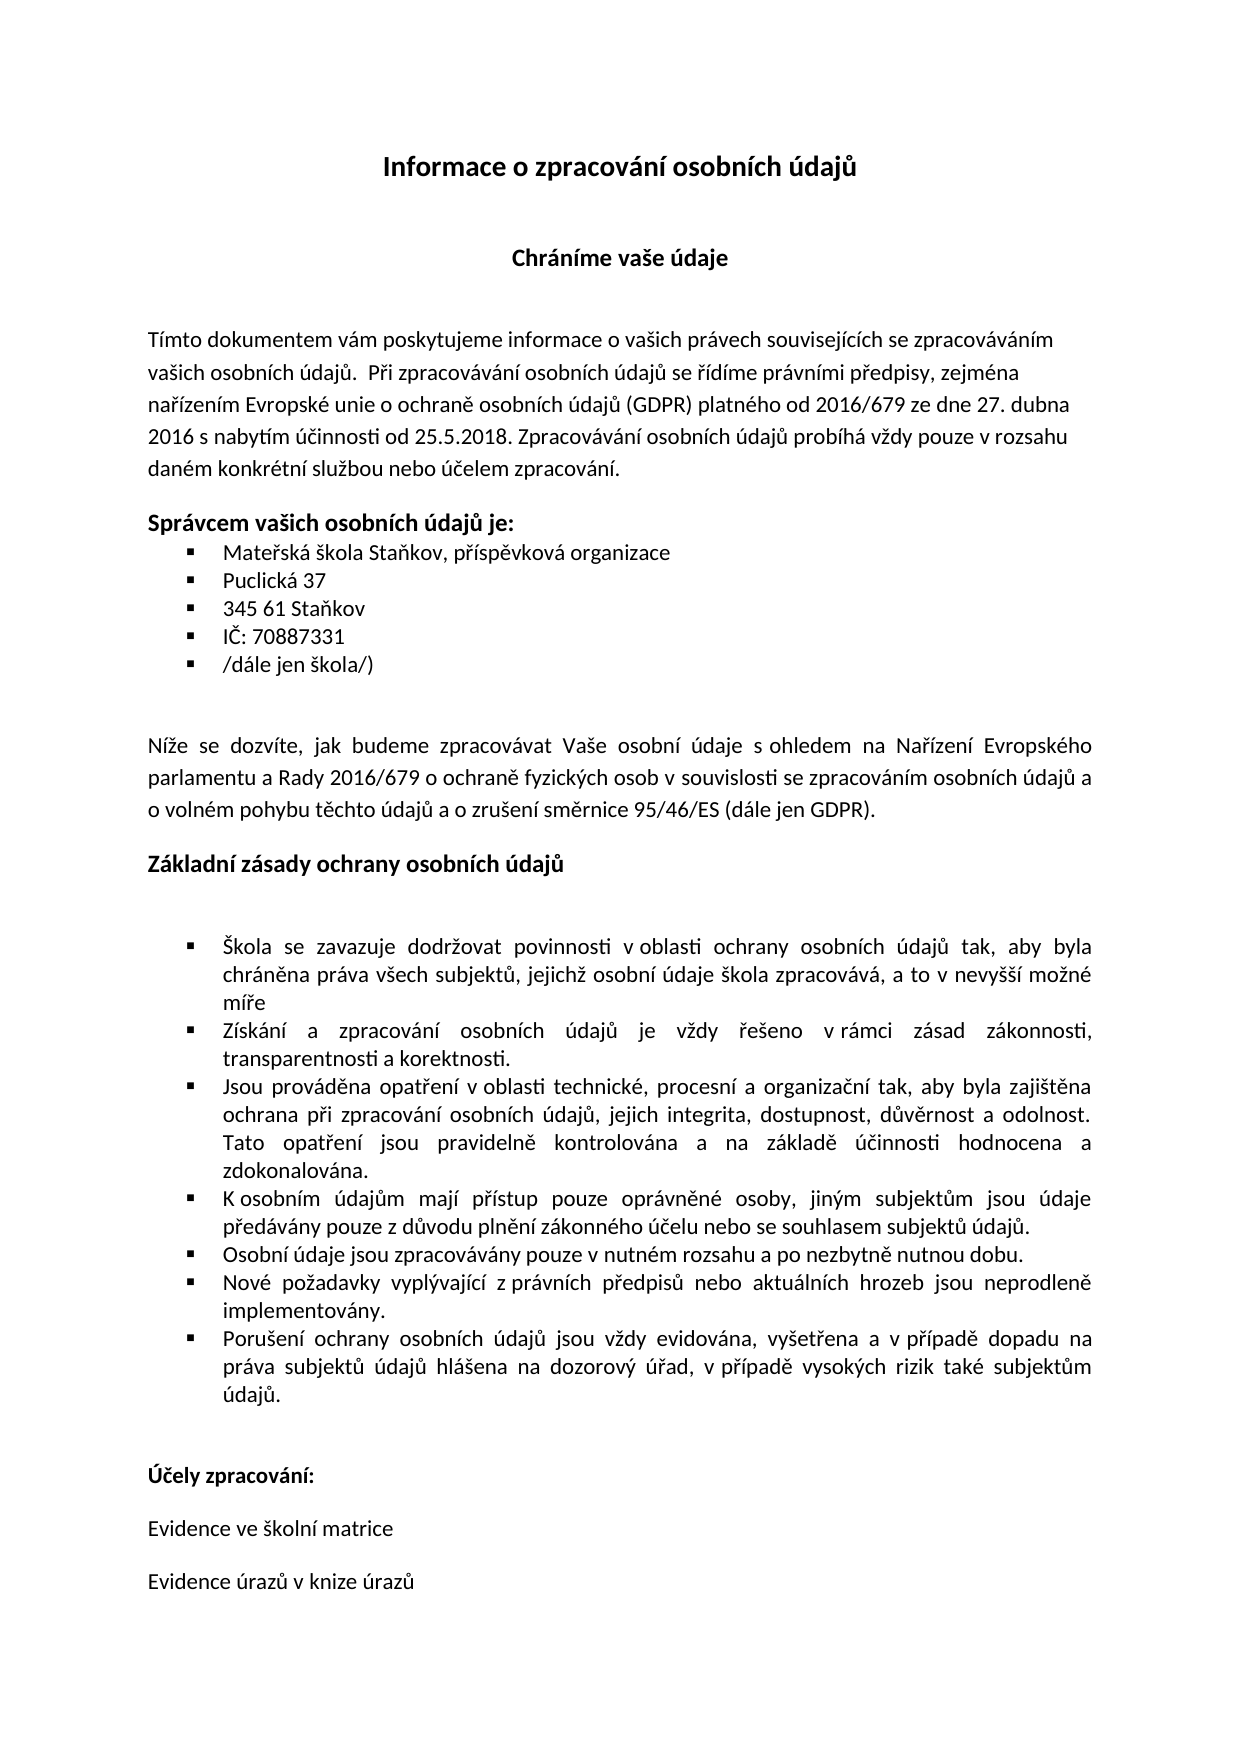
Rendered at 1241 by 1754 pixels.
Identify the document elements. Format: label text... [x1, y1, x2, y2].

list Získání a zpracování osobních údajů je vždy řešeno v rámci zásad zákonnosti, transparentnosti a korektnosti. [185, 1016, 1093, 1072]
list Mateřská škola Staňkov, příspěvková organizace [185, 538, 1093, 566]
subtitle Základní zásady ochrany osobních údajů [148, 848, 1093, 879]
text Chráníme vaše údaje [148, 242, 1093, 272]
text Informace o zpracování osobních údajů [148, 148, 1093, 183]
text Správcem vašich osobních údajů je: [148, 507, 1093, 538]
text Evidence úrazů v knize úrazů [148, 1567, 1093, 1595]
text Tímto dokumentem vám poskytujeme informace o vašich právech souvisejících se zpracováváním vašich osobních údajů. Při zpracovávání osobních údajů se řídíme právními předpisy, zejména nařízením Evropské unie o ochraně osobních údajů (GDPR) platného od 2016/679 ze dne 27. dubna 2016 s nabytím účinnosti od 25.5.2018. Zpracovávání osobních údajů probíhá vždy pouze v rozsahu daném konkrétní službou nebo účelem zpracování. [148, 326, 1093, 482]
list Osobní údaje jsou zpracovávány pouze v nutném rozsahu a po nezbytně nutnou dobu. [185, 1240, 1093, 1268]
list Jsou prováděna opatření v oblasti technické, procesní a organizační tak, aby byla zajištěna ochrana při zpracování osobních údajů, jejich integrita, dostupnost, důvěrnost a odolnost. Tato opatření jsou pravidelně kontrolována a na základě účinnosti hodnocena a zdokonalována. [185, 1072, 1093, 1184]
list Puclická 37 [185, 566, 1093, 594]
text Níže se dozvíte, jak budeme zpracovávat Vaše osobní údaje s ohledem na Nařízení Evropského parlamentu a Rady 2016/679 o ochraně fyzických osob v souvislosti se zpracováním osobních údajů a o volném pohybu těchto údajů a o zrušení směrnice 95/46/ES (dále jen GDPR). [148, 731, 1093, 823]
list IČ: 70887331 [185, 622, 1093, 650]
list 345 61 Staňkov [185, 594, 1093, 622]
text Evidence ve školní matrice [148, 1514, 1093, 1542]
list Škola se zavazuje dodržovat povinnosti v oblasti ochrany osobních údajů tak, aby byla chráněna práva všech subjektů, jejichž osobní údaje škola zpracovává, a to v nevyšší možné míře [185, 932, 1093, 1016]
list Nové požadavky vyplývající z právních předpisů nebo aktuálních hrozeb jsou neprodleně implementovány. [185, 1268, 1093, 1324]
list Porušení ochrany osobních údajů jsou vždy evidována, vyšetřena a v případě dopadu na práva subjektů údajů hlášena na dozorový úřad, v případě vysokých rizik také subjektům údajů. [185, 1324, 1093, 1408]
list K osobním údajům mají přístup pouze oprávněné osoby, jiným subjektům jsou údaje předávány pouze z důvodu plnění zákonného účelu nebo se souhlasem subjektů údajů. [185, 1184, 1093, 1240]
list /dále jen škola/) [185, 650, 1093, 678]
text Účely zpracování: [148, 1461, 1093, 1489]
